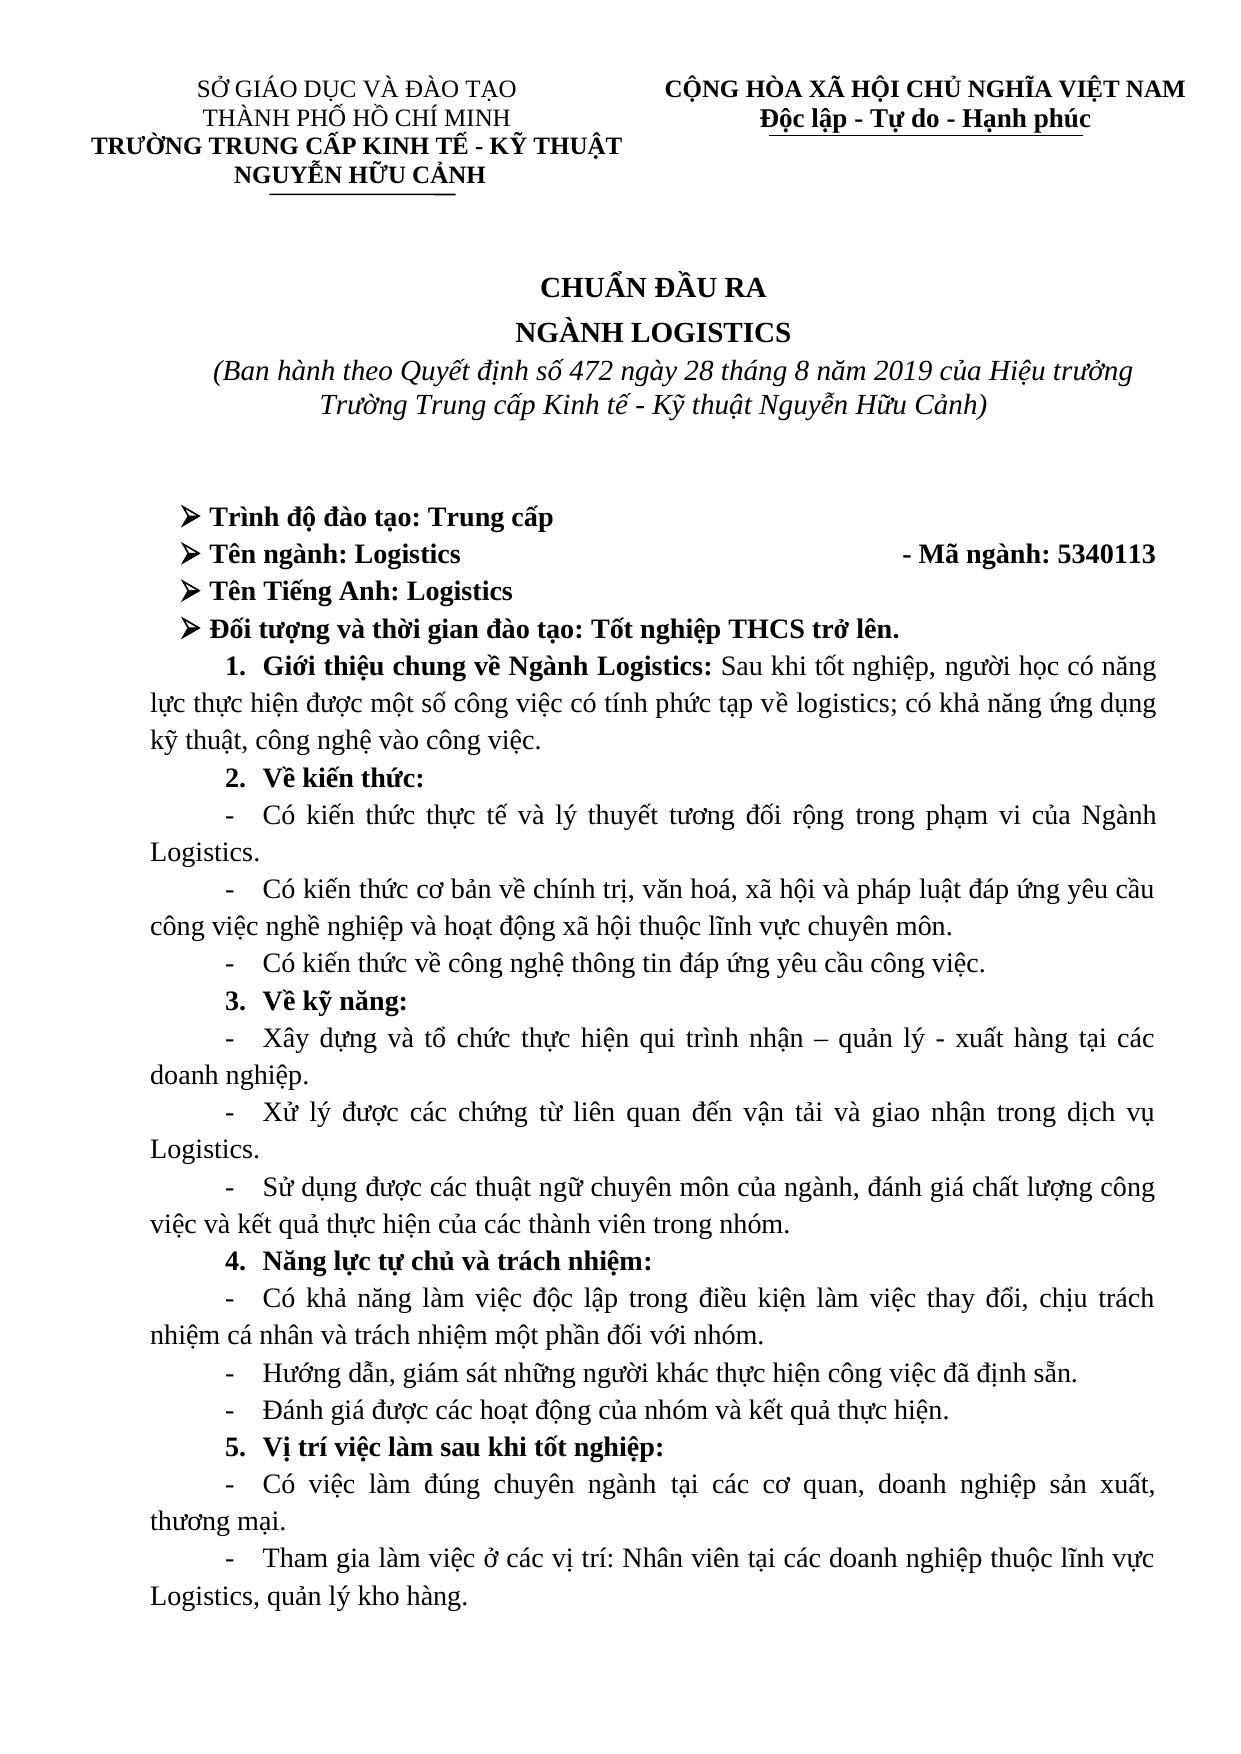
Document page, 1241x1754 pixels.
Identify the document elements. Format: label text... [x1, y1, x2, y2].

text Trường Trung cấp Kinh tế - Kỹ thuật Nguyễn Hữu Cảnh) [150, 387, 1157, 421]
table_header SỞ GIÁO DỤC VÀ ĐÀO TẠO THÀNH PHỐ HỒ CHÍ MINH TRƯỜNG TRUNG CẤP KINH TẾ - KỸ THUẬT NGUYỄN HỮU CẢNH [61, 74, 652, 220]
list Có kiến thức thực tế và lý thuyết tương đối rộng trong phạm vi của Ngành Logistics. [150, 798, 1157, 867]
list Trình độ đào tạo: Trung cấp [150, 500, 1157, 532]
list Sử dụng được các thuật ngữ chuyên môn của ngành, đánh giá chất lượng công việc và kết quả thực hiện của các thành viên trong nhóm. [150, 1170, 1157, 1239]
text (Ban hành theo Quyết định số 472 ngày 28 tháng 8 năm 2019 của Hiệu trưởng [150, 353, 1196, 387]
list Có việc làm đúng chuyên ngành tại các cơ quan, doanh nghiệp sản xuất, thương mại. [150, 1467, 1157, 1537]
list Đánh giá được các hoạt động của nhóm và kết quả thực hiện. [150, 1393, 1157, 1425]
table_header CỘNG HÒA XÃ HỘI CHỦ NGHĨA VIỆT NAM Độc lập - Tự do - Hạnh phúc [652, 74, 1198, 220]
text NGÀNH LOGISTICS [150, 315, 1157, 348]
list Tên ngành: Logistics - Mã ngành: 5340113 [150, 537, 1157, 570]
list Về kỹ năng: [150, 984, 1157, 1016]
list Có kiến thức về công nghệ thông tin đáp ứng yêu cầu công việc. [150, 947, 1157, 979]
list Có kiến thức cơ bản về chính trị, văn hoá, xã hội và pháp luật đáp ứng yêu cầu công việc nghề nghiệp và hoạt động xã hội thuộc lĩnh vực chuyên môn. [150, 872, 1157, 942]
list Xử lý được các chứng từ liên quan đến vận tải và giao nhận trong dịch vụ Logistics. [150, 1095, 1157, 1165]
list Vị trí việc làm sau khi tốt nghiệp: [150, 1430, 1157, 1462]
list Tên Tiếng Anh: Logistics [150, 574, 1157, 607]
list Đối tượng và thời gian đào tạo: Tốt nghiệp THCS trở lên. [150, 612, 1157, 644]
list Có khả năng làm việc độc lập trong điều kiện làm việc thay đổi, chịu trách nhiệm cá nhân và trách nhiệm một phần đối với nhóm. [150, 1281, 1157, 1351]
list Năng lực tự chủ và trách nhiệm: [150, 1244, 1157, 1276]
text CHUẨN ĐẦU RA [150, 270, 1157, 304]
list Xây dựng và tổ chức thực hiện qui trình nhận – quản lý - xuất hàng tại các doanh nghiệp. [150, 1021, 1157, 1091]
list Giới thiệu chung về Ngành Logistics: Sau khi tốt nghiệp, người học có năng lực thực hiện được một số công việc có tính phức tạp về logistics; có khả năng ứng dụng kỹ thuật, công nghệ vào công việc. [150, 649, 1157, 756]
list Hướng dẫn, giám sát những người khác thực hiện công việc đã định sẵn. [150, 1356, 1157, 1388]
list Tham gia làm việc ở các vị trí: Nhân viên tại các doanh nghiệp thuộc lĩnh vực Logistics, quản lý kho hàng. [150, 1542, 1157, 1611]
list Về kiến thức: [150, 761, 1157, 793]
